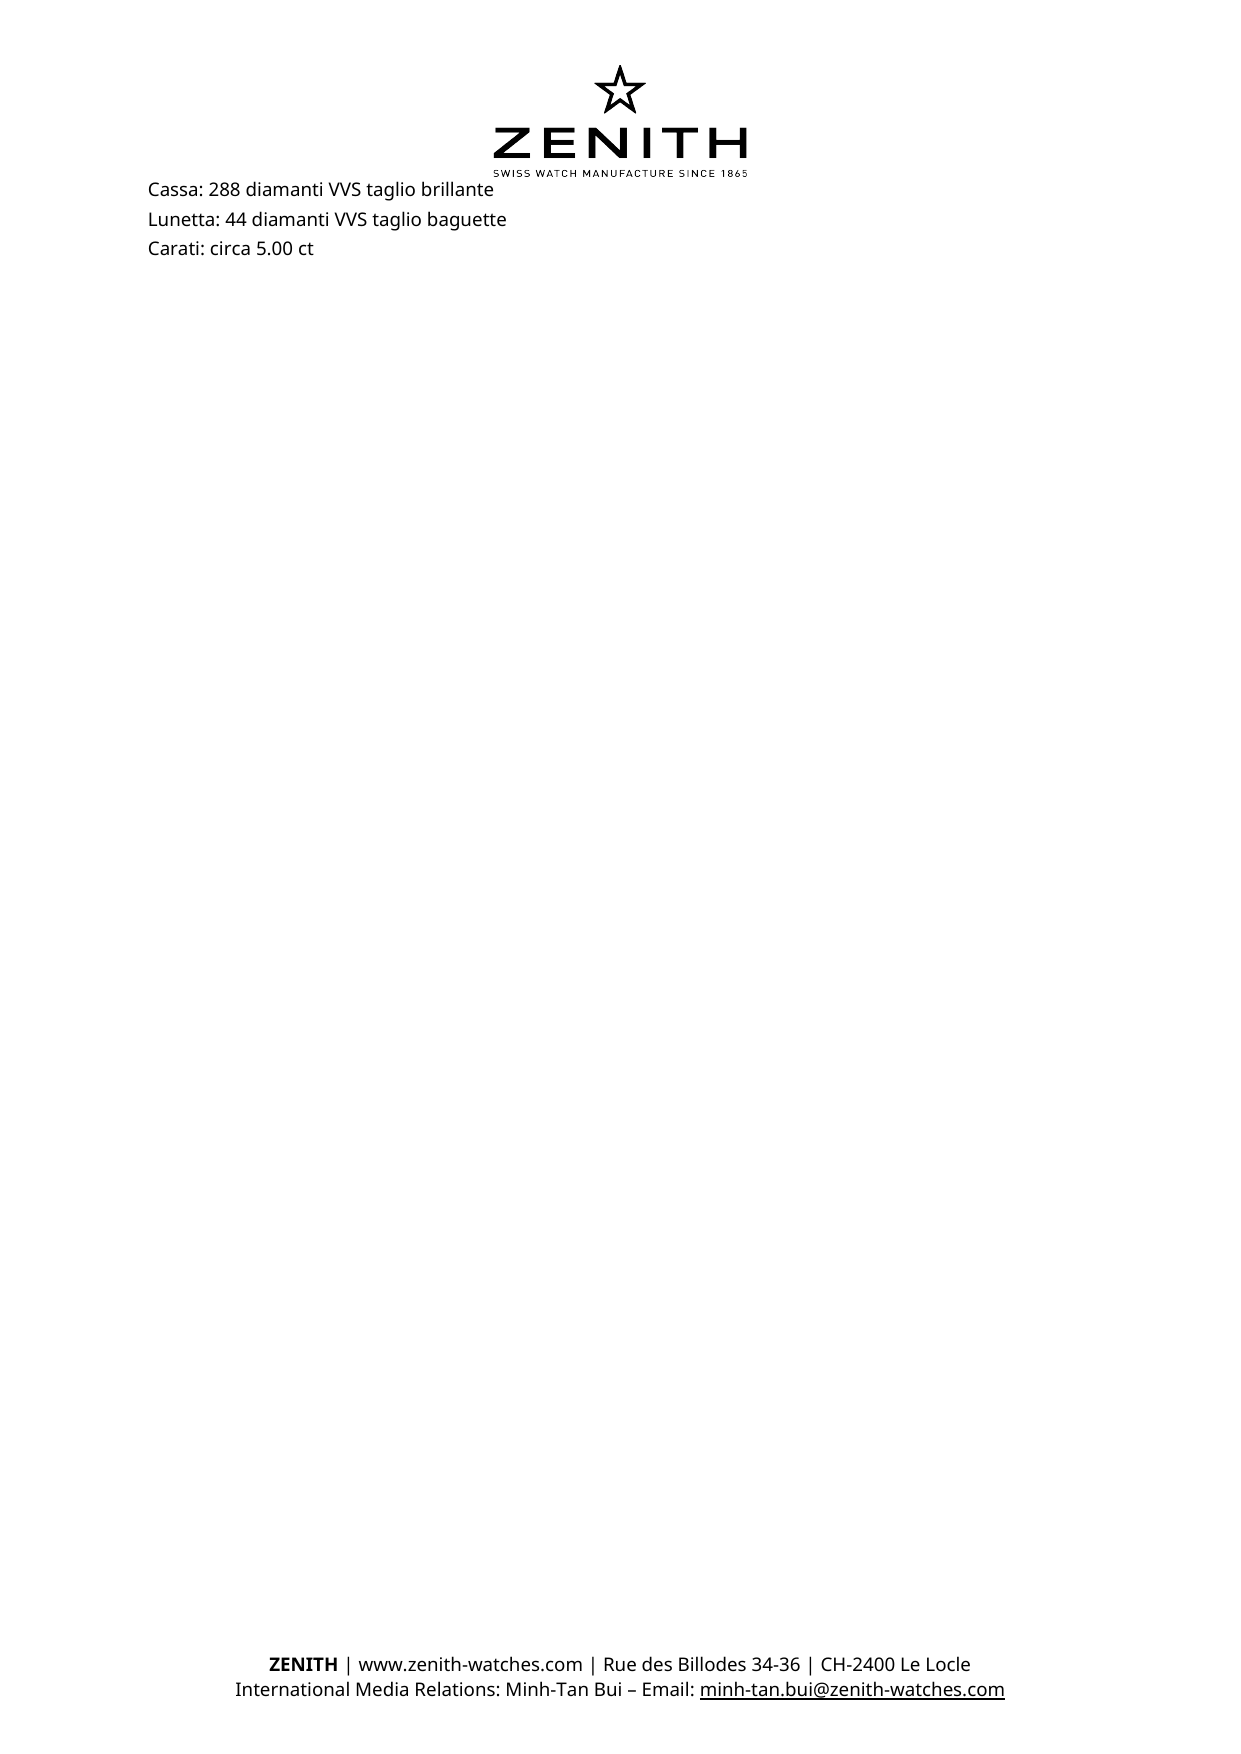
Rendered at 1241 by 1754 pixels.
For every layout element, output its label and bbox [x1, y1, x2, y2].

picture [493, 65, 747, 177]
